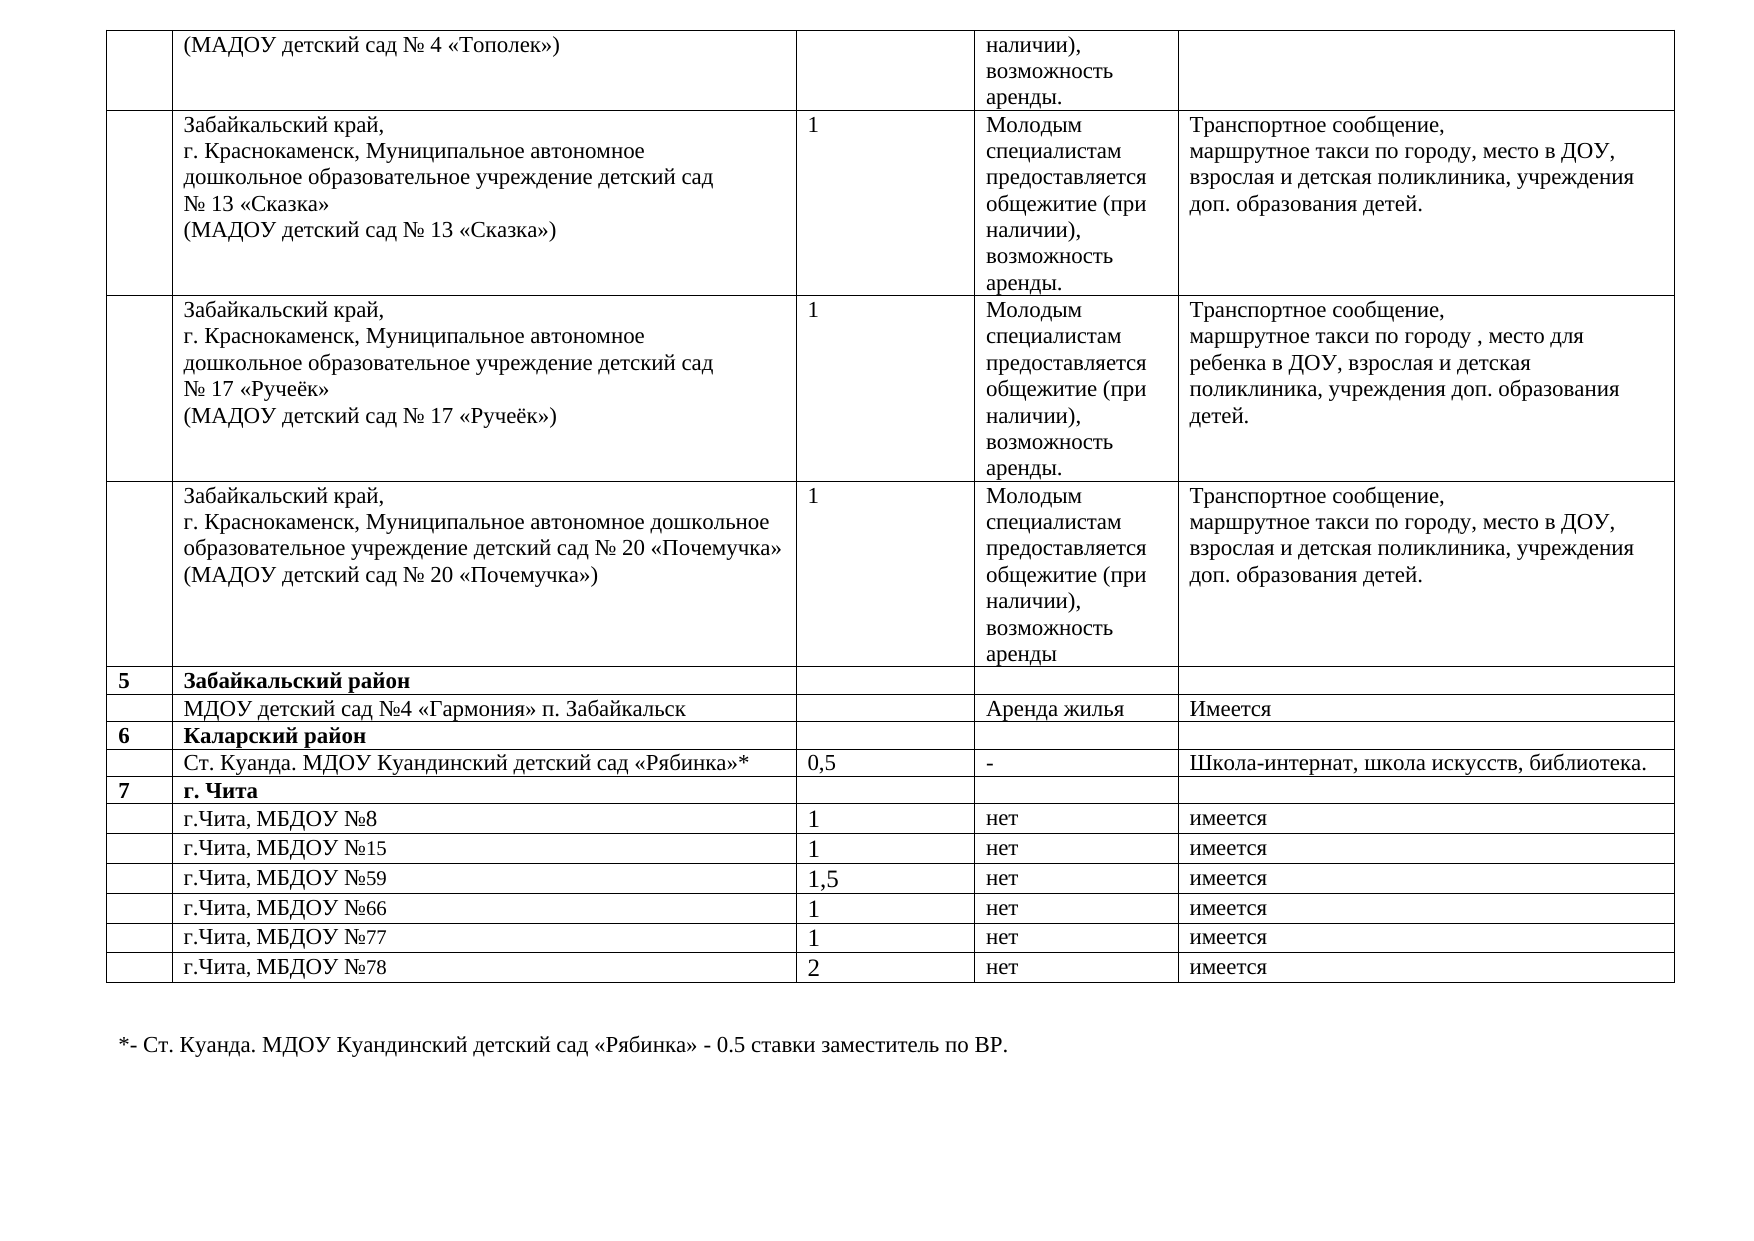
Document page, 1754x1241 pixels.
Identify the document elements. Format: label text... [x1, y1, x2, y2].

table_cell нет [975, 924, 1178, 952]
table_cell - [975, 750, 1178, 776]
table_cell [797, 667, 974, 694]
table_cell [1179, 777, 1674, 803]
table_cell Забайкальский край, г. Краснокаменск, Муниципальное автономное дошкольное образовательное учреждение детский сад № 17 «Ручеёк» (МАДОУ детский сад № 17 «Ручеёк») [173, 296, 796, 481]
table_cell [1179, 667, 1674, 694]
table_cell нет [975, 894, 1178, 922]
table_cell Транспортное сообщение, маршрутное такси по городу, место в ДОУ, взрослая и детская поликлиника, учреждения доп. образования детей. [1179, 482, 1674, 666]
table_cell Транспортное сообщение, маршрутное такси по городу , место для ребенка в ДОУ, взрослая и детская поликлиника, учреждения доп. образования детей. [1179, 296, 1674, 481]
table_cell нет [975, 864, 1178, 893]
table_cell [107, 31, 172, 110]
table_cell Аренда жилья [975, 695, 1178, 721]
table_cell 1 [797, 31, 974, 110]
table_cell 1 [797, 834, 974, 863]
table_cell Забайкальский район [173, 667, 796, 694]
table_cell 1 [797, 296, 974, 481]
table_cell нет [975, 804, 1178, 833]
table_cell [975, 722, 1178, 748]
table_cell 1 [797, 924, 974, 952]
table_cell г.Чита, МБДОУ №66 [173, 894, 796, 922]
table_cell нет [975, 953, 1178, 982]
table_cell [975, 667, 1178, 694]
table_cell 1,5 [797, 864, 974, 893]
table_cell г.Чита, МБДОУ №15 [173, 834, 796, 863]
table_cell имеется [1179, 894, 1674, 922]
table_cell имеется [1179, 953, 1674, 982]
table_cell [797, 695, 974, 721]
table_cell [797, 777, 974, 803]
table_cell г.Чита, МБДОУ №59 [173, 864, 796, 893]
table_cell Забайкальский край, г. Краснокаменск, Муниципальное автономное дошкольное образовательное учреждение детский сад № 20 «Почемучка» (МАДОУ детский сад № 20 «Почемучка») [173, 482, 796, 666]
table_cell Каларский район [173, 722, 796, 748]
table_cell Школа-интернат, школа искусств, библиотека. [1179, 750, 1674, 776]
table_cell 6 [107, 722, 172, 748]
table_cell [107, 695, 172, 721]
table_cell 1 [797, 111, 974, 295]
table_cell [797, 722, 974, 748]
table_cell г.Чита, МБДОУ №8 [173, 804, 796, 833]
table_cell имеется [1179, 924, 1674, 952]
table_cell 0,5 [797, 750, 974, 776]
table_cell Молодым специалистам предоставляется общежитие (при наличии), возможность аренды. [975, 111, 1178, 295]
table_cell имеется [1179, 864, 1674, 893]
table_cell [107, 482, 172, 666]
table_cell Молодым специалистам предоставляется общежитие (при наличии), возможность аренды [975, 482, 1178, 666]
table_cell Забайкальский край, г. Краснокаменск, Муниципальное автономное дошкольное образовательное учреждение детский сад № 13 «Сказка» (МАДОУ детский сад № 13 «Сказка») [173, 111, 796, 295]
table_cell г.Чита, МБДОУ №77 [173, 924, 796, 952]
table_cell 1 [797, 804, 974, 833]
table_cell 7 [107, 777, 172, 803]
table_cell нет [975, 834, 1178, 863]
table_cell [107, 894, 172, 922]
table_cell [107, 953, 172, 982]
table_cell [107, 864, 172, 893]
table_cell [1179, 31, 1674, 110]
table_cell [107, 111, 172, 295]
table_cell имеется [1179, 834, 1674, 863]
table_cell 1 [797, 482, 974, 666]
table_cell [107, 804, 172, 833]
table_cell МДОУ детский сад №4 «Гармония» п. Забайкальск [173, 695, 796, 721]
table_cell 2 [797, 953, 974, 982]
table_cell Молодым специалистам предоставляется общежитие (при наличии), возможность аренды. [975, 296, 1178, 481]
table_cell Ст. Куанда. МДОУ Куандинский детский сад «Рябинка»* [173, 750, 796, 776]
table_cell [107, 924, 172, 952]
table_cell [173, 31, 796, 110]
table_cell 5 [107, 667, 172, 694]
table_cell имеется [1179, 804, 1674, 833]
table_cell [107, 296, 172, 481]
table_cell г. Чита [173, 777, 796, 803]
table_cell г.Чита, МБДОУ №78 [173, 953, 796, 982]
table_cell [107, 750, 172, 776]
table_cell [975, 31, 1178, 110]
text *- Ст. Куанда. МДОУ Куандинский детский сад «Рябинка» - 0.5 ставки заместитель по ВР. [118, 1031, 1636, 1057]
table_cell [1179, 722, 1674, 748]
table_cell Имеется [1179, 695, 1674, 721]
table_cell [975, 777, 1178, 803]
table_cell [107, 834, 172, 863]
table_cell Транспортное сообщение, маршрутное такси по городу, место в ДОУ, взрослая и детская поликлиника, учреждения доп. образования детей. [1179, 111, 1674, 295]
table_cell 1 [797, 894, 974, 922]
